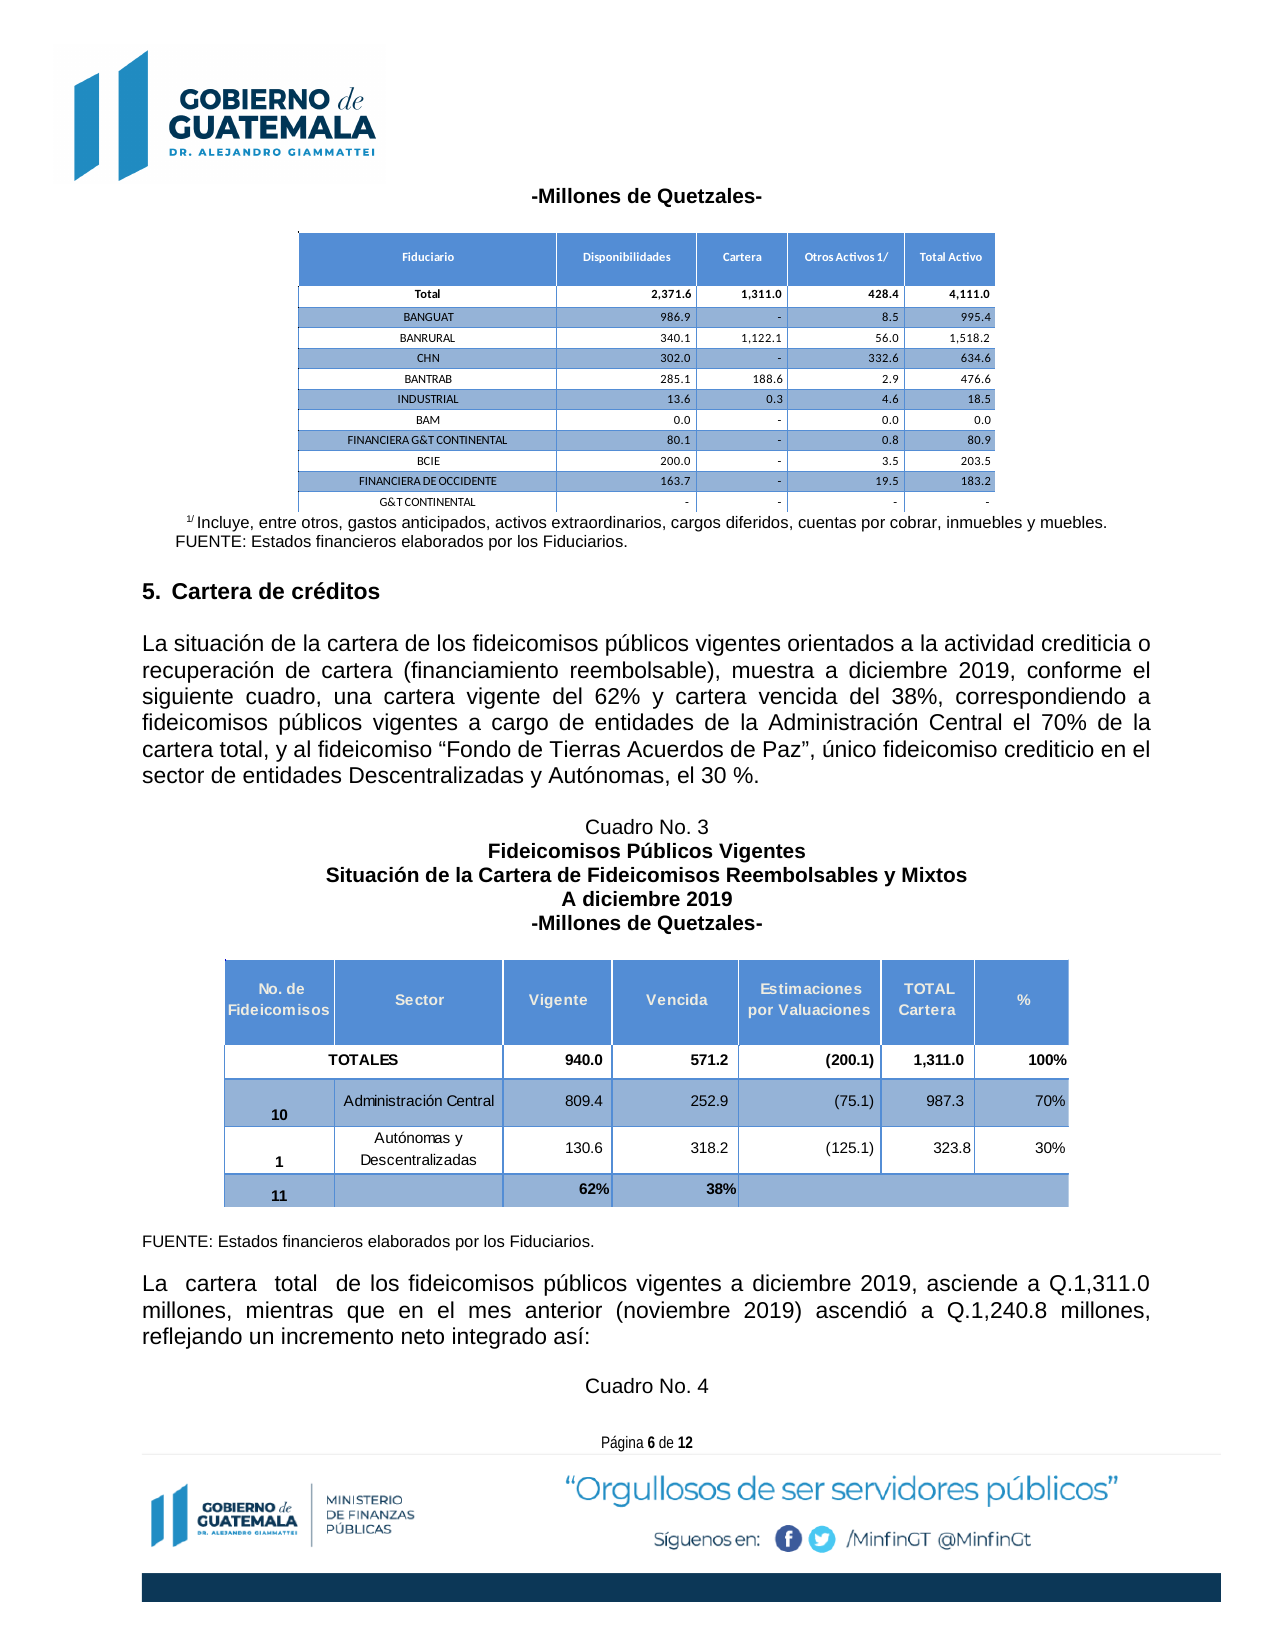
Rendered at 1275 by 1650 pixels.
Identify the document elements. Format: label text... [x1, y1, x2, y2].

text Cuadro No. 3 [142, 815, 1152, 839]
picture [53, 44, 387, 184]
text -Millones de Quetzales- [142, 183, 1152, 207]
text Fideicomisos Públicos Vigentes [142, 839, 1152, 863]
text 1/ Incluye, entre otros, gastos anticipados, activos extraordinarios, cargos diferidos, cuentas por cobrar, inmuebles y muebles. [142, 513, 1152, 532]
text FUENTE: Estados financieros elaborados por los Fiduciarios. [142, 532, 1152, 551]
text La cartera total de los fideicomisos públicos vigentes a diciembre 2019, asciende a Q.1,311.0 millones, mientras que en el mes anterior (noviembre 2019) ascendió a Q.1,240.8 millones, reflejando un incremento neto integrado así: [142, 1270, 1152, 1349]
text La situación de la cartera de los fideicomisos públicos vigentes orientados a la actividad crediticia o recuperación de cartera (financiamiento reembolsable), muestra a diciembre 2019, conforme el siguiente cuadro, una cartera vigente del 62% y cartera vencida del 38%, correspondiendo a fideicomisos públicos vigentes a cargo de entidades de la Administración Central el 70% de la cartera total, y al fideicomiso “Fondo de Tierras Acuerdos de Paz”, único fideicomiso crediticio en el sector de entidades Descentralizadas y Autónomas, el 30 %. [142, 630, 1152, 788]
text -Millones de Quetzales- [142, 911, 1152, 934]
text FUENTE: Estados financieros elaborados por los Fiduciarios. [142, 1232, 1152, 1251]
text A diciembre 2019 [142, 887, 1152, 911]
text Situación de la Cartera de Fideicomisos Reembolsables y Mixtos [142, 863, 1152, 887]
list Cartera de créditos [142, 578, 1152, 604]
picture [141, 1452, 1221, 1602]
text Cuadro No. 4 [142, 1373, 1152, 1397]
